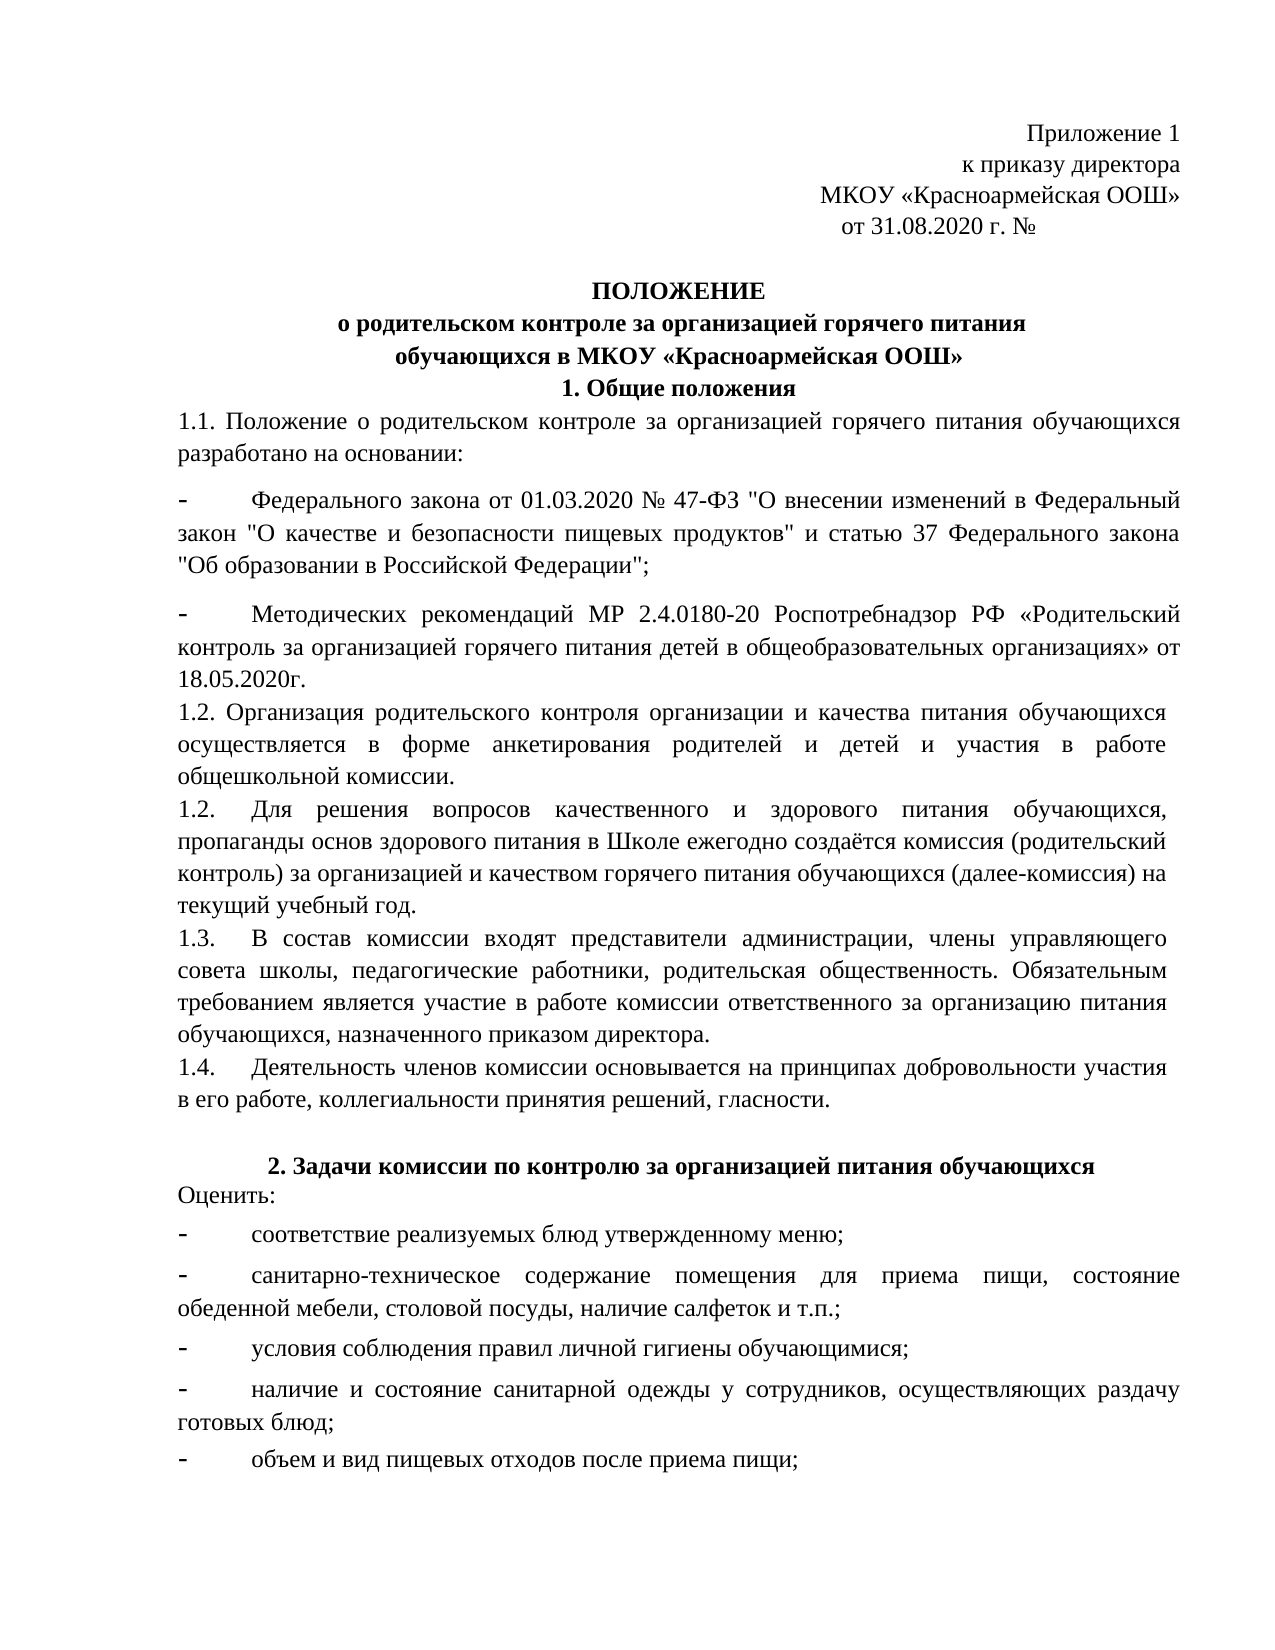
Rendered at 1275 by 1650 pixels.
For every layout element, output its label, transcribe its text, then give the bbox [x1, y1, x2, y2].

list наличие и состояние санитарной одежды у сотрудников, осуществляющих раздачу готовых блюд; [177, 1370, 1181, 1436]
list условия соблюдения правил личной гигиены обучающимися; [177, 1329, 1181, 1363]
list санитарно-техническое содержание помещения для приема пищи, состояние обеденной мебели, столовой посуды, наличие салфеток и т.п.; [177, 1257, 1181, 1322]
list Для решения вопросов качественного и здорового питания обучающихся, пропаганды основ здорового питания в Школе ежегодно создаётся комиссия (родительский контроль) за организацией и качеством горячего питания обучающихся (далее-комиссия) на текущий учебный год. [177, 794, 1168, 918]
text от 31.08.2020 г. № [768, 211, 1180, 240]
text 2. Задачи комиссии по контролю за организацией питания обучающихся Оценить: [177, 1151, 1182, 1209]
list объем и вид пищевых отходов после приема пищи; [177, 1440, 1181, 1474]
subtitle ПОЛОЖЕНИЕ [278, 276, 1079, 305]
list Деятельность членов комиссии основывается на принципах добровольности участия в его работе, коллегиальности принятия решений, гласности. [177, 1052, 1168, 1112]
list соответствие реализуемых блюд утвержденному меню; [177, 1215, 1181, 1249]
text 1.2. Организация родительского контроля организации и качества питания обучающихся осуществляется в форме анкетирования родителей и детей и участия в работе общешкольной комиссии. [177, 697, 1167, 790]
subtitle о родительском контроле за организацией горячего питания обучающихся в МКОУ «Красноармейская ООШ» [278, 308, 1079, 369]
list Федерального закона от 01.03.2020 № 47-ФЗ "О внесении изменений в Федеральный закон "О качестве и безопасности пищевых продуктов" и статью 37 Федерального закона "Об образовании в Российской Федерации"; [177, 481, 1181, 579]
text МКОУ «Красноармейская ООШ» [177, 180, 1180, 209]
subtitle 1. Общие положения [278, 373, 1079, 402]
list В состав комиссии входят представители администрации, члены управляющего совета школы, педагогические работники, родительская общественность. Обязательным требованием является участие в работе комиссии ответственного за организацию питания обучающихся, назначенного приказом директора. [177, 923, 1168, 1047]
text 1.1. Положение о родительском контроле за организацией горячего питания обучающихся разработано на основании: [177, 406, 1181, 467]
list Методических рекомендаций МР 2.4.0180-20 Роспотребнадзор РФ «Родительский контроль за организацией горячего питания детей в общеобразовательных организациях» от 18.05.2020г. [177, 595, 1181, 693]
text Приложение 1 [177, 118, 1180, 147]
text к приказу директора [177, 149, 1180, 178]
